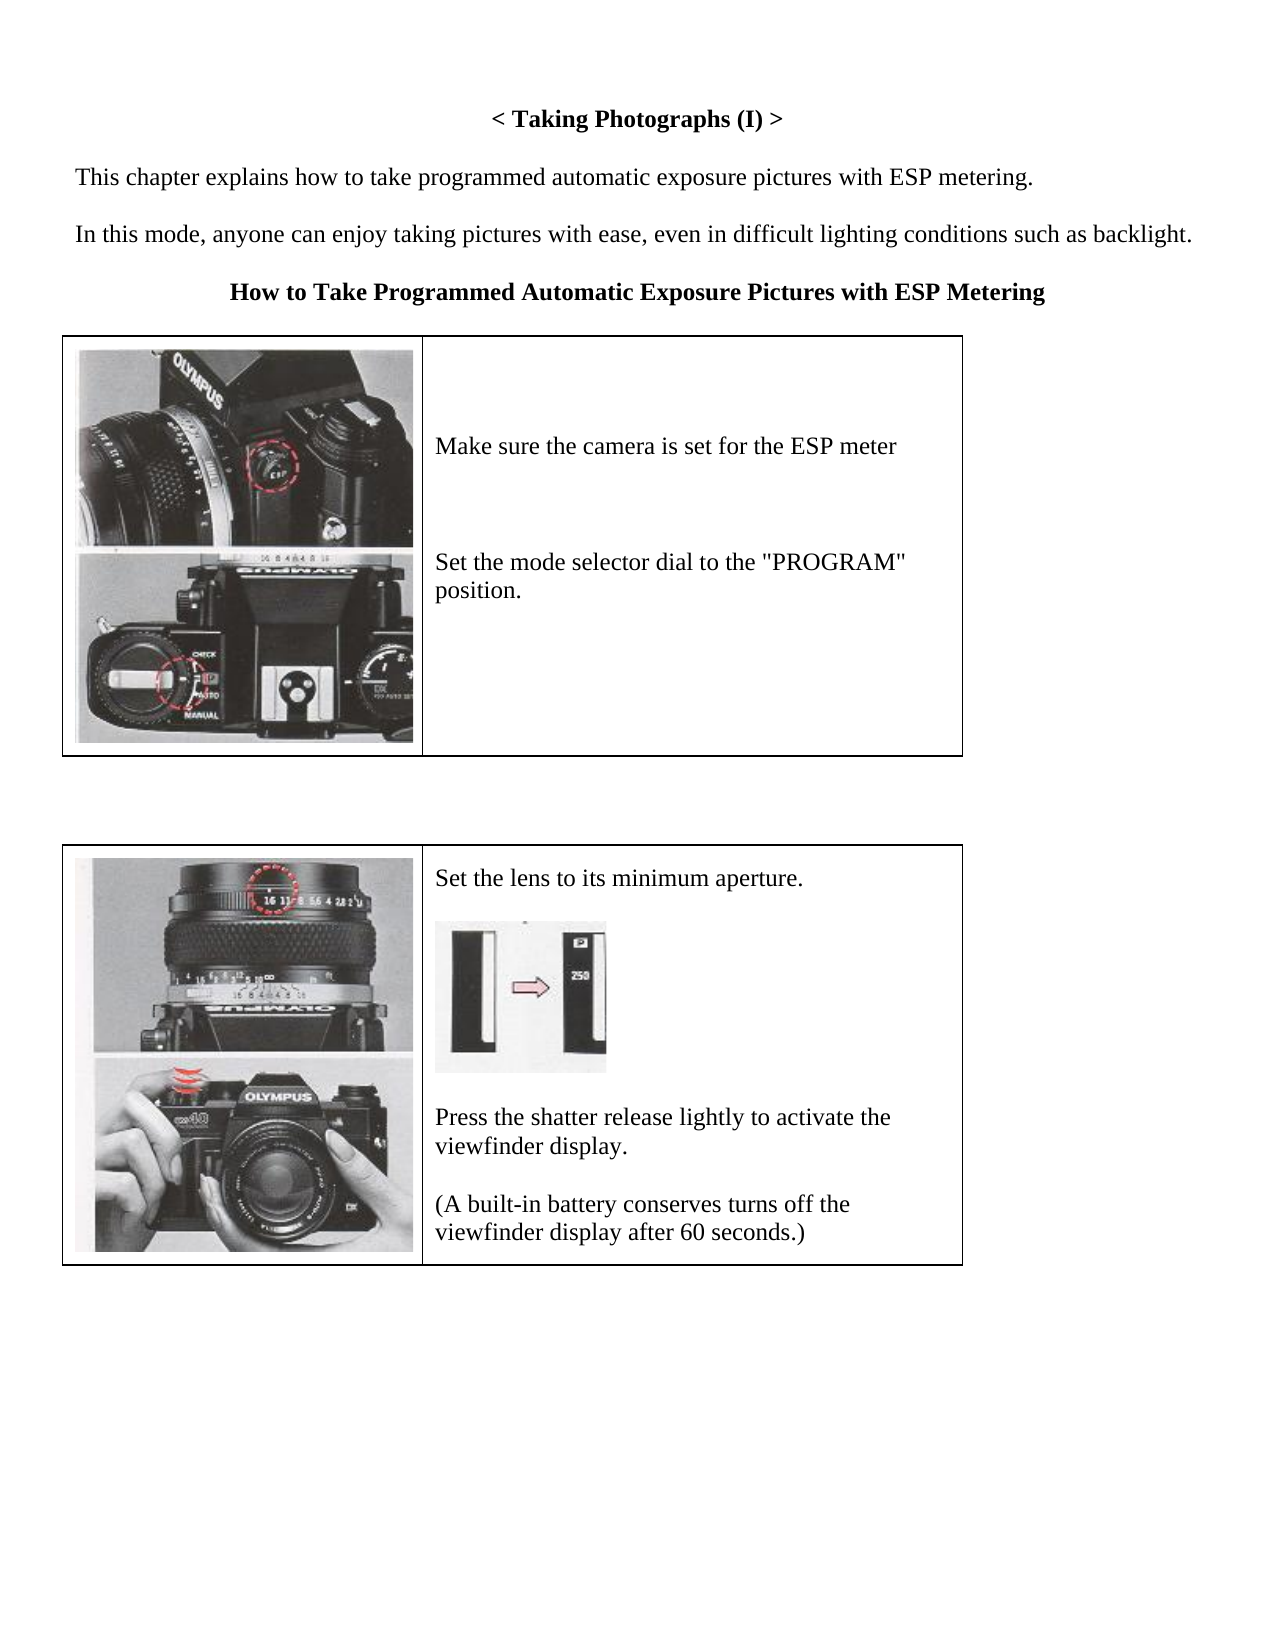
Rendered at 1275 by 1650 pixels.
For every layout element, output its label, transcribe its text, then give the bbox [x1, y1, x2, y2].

table_header Set the lens to its minimum aperture. Press the shatter release lightly to activate the viewfinder display. (A built-in battery conserves turns off the viewfinder display after 60 seconds.) [423, 846, 962, 1264]
table_header [63, 846, 422, 1264]
table_header [63, 337, 422, 755]
text In this mode, anyone can enjoy taking pictures with ease, even in difficult lighting conditions such as backlight. [75, 219, 1200, 248]
text This chapter explains how to take programmed automatic exposure pictures with ESP metering. [75, 162, 1200, 190]
table_header Make sure the camera is set for the ESP meter Set the mode selector dial to the "PROGRAM" position. [423, 337, 962, 755]
picture [75, 349, 414, 743]
picture [75, 858, 414, 1252]
picture [435, 921, 607, 1073]
text < Taking Photographs (I) > [75, 75, 1200, 132]
text How to Take Programmed Automatic Exposure Pictures with ESP Metering [75, 277, 1200, 306]
